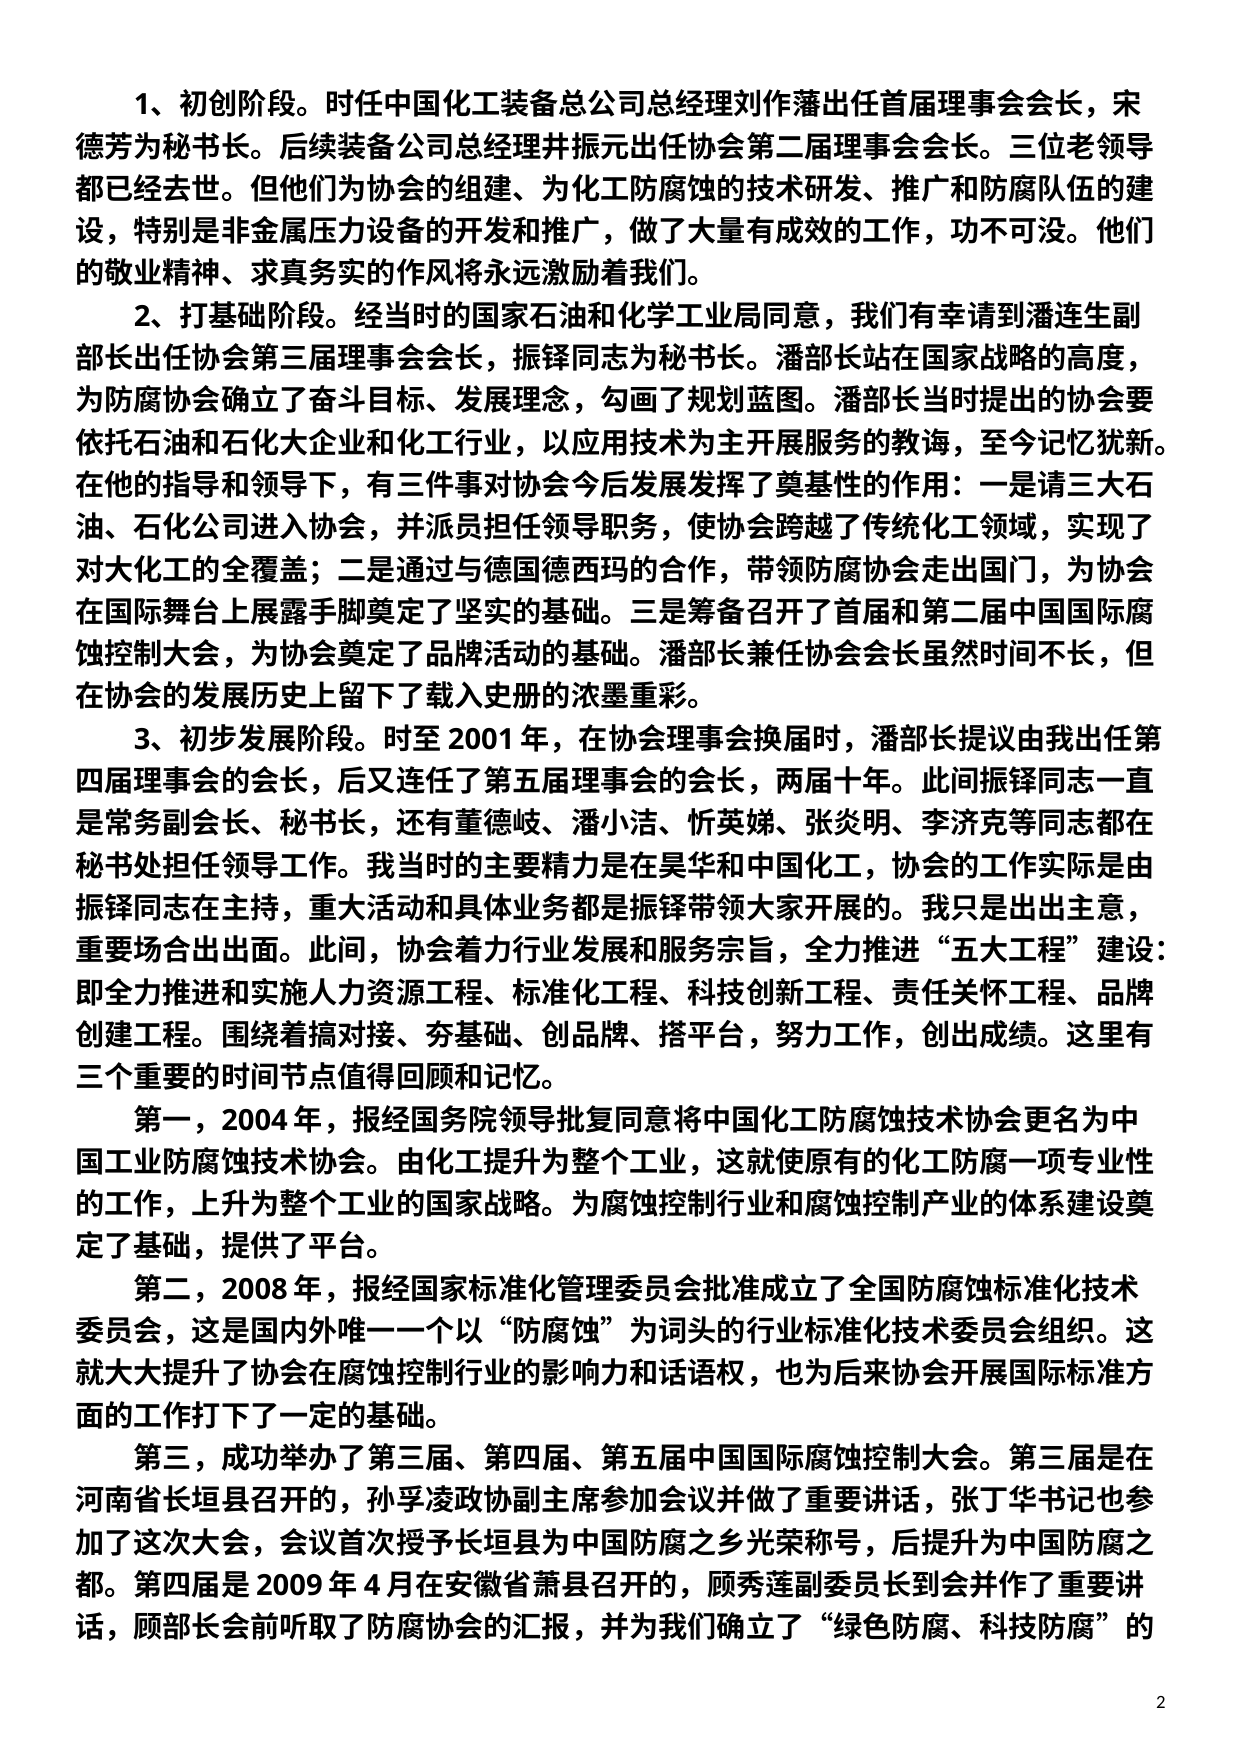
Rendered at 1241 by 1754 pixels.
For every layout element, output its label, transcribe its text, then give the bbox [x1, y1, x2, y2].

text 3、初步发展阶段。时至2001年，在协会理事会换届时，潘部长提议由我出任第四届理事会的会长，后又连任了第五届理事会的会长，两届十年。此间振铎同志一直是常务副会长、秘书长，还有董德岐、潘小洁、忻英娣、张炎明、李济克等同志都在秘书处担任领导工作。我当时的主要精力是在昊华和中国化工，协会的工作实际是由振铎同志在主持，重大活动和具体业务都是振铎带领大家开展的。我只是出出主意，重要场合出出面。此间，协会着力行业发展和服务宗旨，全力推进“五大工程”建设：即全力推进和实施人力资源工程、标准化工程、科技创新工程、责任关怀工程、品牌创建工程。围绕着搞对接、夯基础、创品牌、搭平台，努力工作，创出成绩。这里有三个重要的时间节点值得回顾和记忆。 [75, 715, 1165, 1096]
text 第一，2004年，报经国务院领导批复同意将中国化工防腐蚀技术协会更名为中国工业防腐蚀技术协会。由化工提升为整个工业，这就使原有的化工防腐一项专业性的工作，上升为整个工业的国家战略。为腐蚀控制行业和腐蚀控制产业的体系建设奠定了基础，提供了平台。 [75, 1096, 1165, 1265]
text 第二，2008年，报经国家标准化管理委员会批准成立了全国防腐蚀标准化技术委员会，这是国内外唯一一个以“防腐蚀”为词头的行业标准化技术委员会组织。这就大大提升了协会在腐蚀控制行业的影响力和话语权，也为后来协会开展国际标准方面的工作打下了一定的基础。 [75, 1265, 1165, 1434]
text 2、打基础阶段。经当时的国家石油和化学工业局同意，我们有幸请到潘连生副部长出任协会第三届理事会会长，振铎同志为秘书长。潘部长站在国家战略的高度，为防腐协会确立了奋斗目标、发展理念，勾画了规划蓝图。潘部长当时提出的协会要依托石油和石化大企业和化工行业，以应用技术为主开展服务的教诲，至今记忆犹新。在他的指导和领导下，有三件事对协会今后发展发挥了奠基性的作用：一是请三大石油、石化公司进入协会，并派员担任领导职务，使协会跨越了传统化工领域，实现了对大化工的全覆盖；二是通过与德国德西玛的合作，带领防腐协会走出国门，为协会在国际舞台上展露手脚奠定了坚实的基础。三是筹备召开了首届和第二届中国国际腐蚀控制大会，为协会奠定了品牌活动的基础。潘部长兼任协会会长虽然时间不长，但在协会的发展历史上留下了载入史册的浓墨重彩。 [75, 292, 1165, 715]
text 1、初创阶段。时任中国化工装备总公司总经理刘作藩出任首届理事会会长，宋德芳为秘书长。后续装备公司总经理井振元出任协会第二届理事会会长。三位老领导都已经去世。但他们为协会的组建、为化工防腐蚀的技术研发、推广和防腐队伍的建设，特别是非金属压力设备的开发和推广，做了大量有成效的工作，功不可没。他们的敬业精神、求真务实的作风将永远激励着我们。 [75, 81, 1165, 292]
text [75, 1434, 1165, 1646]
